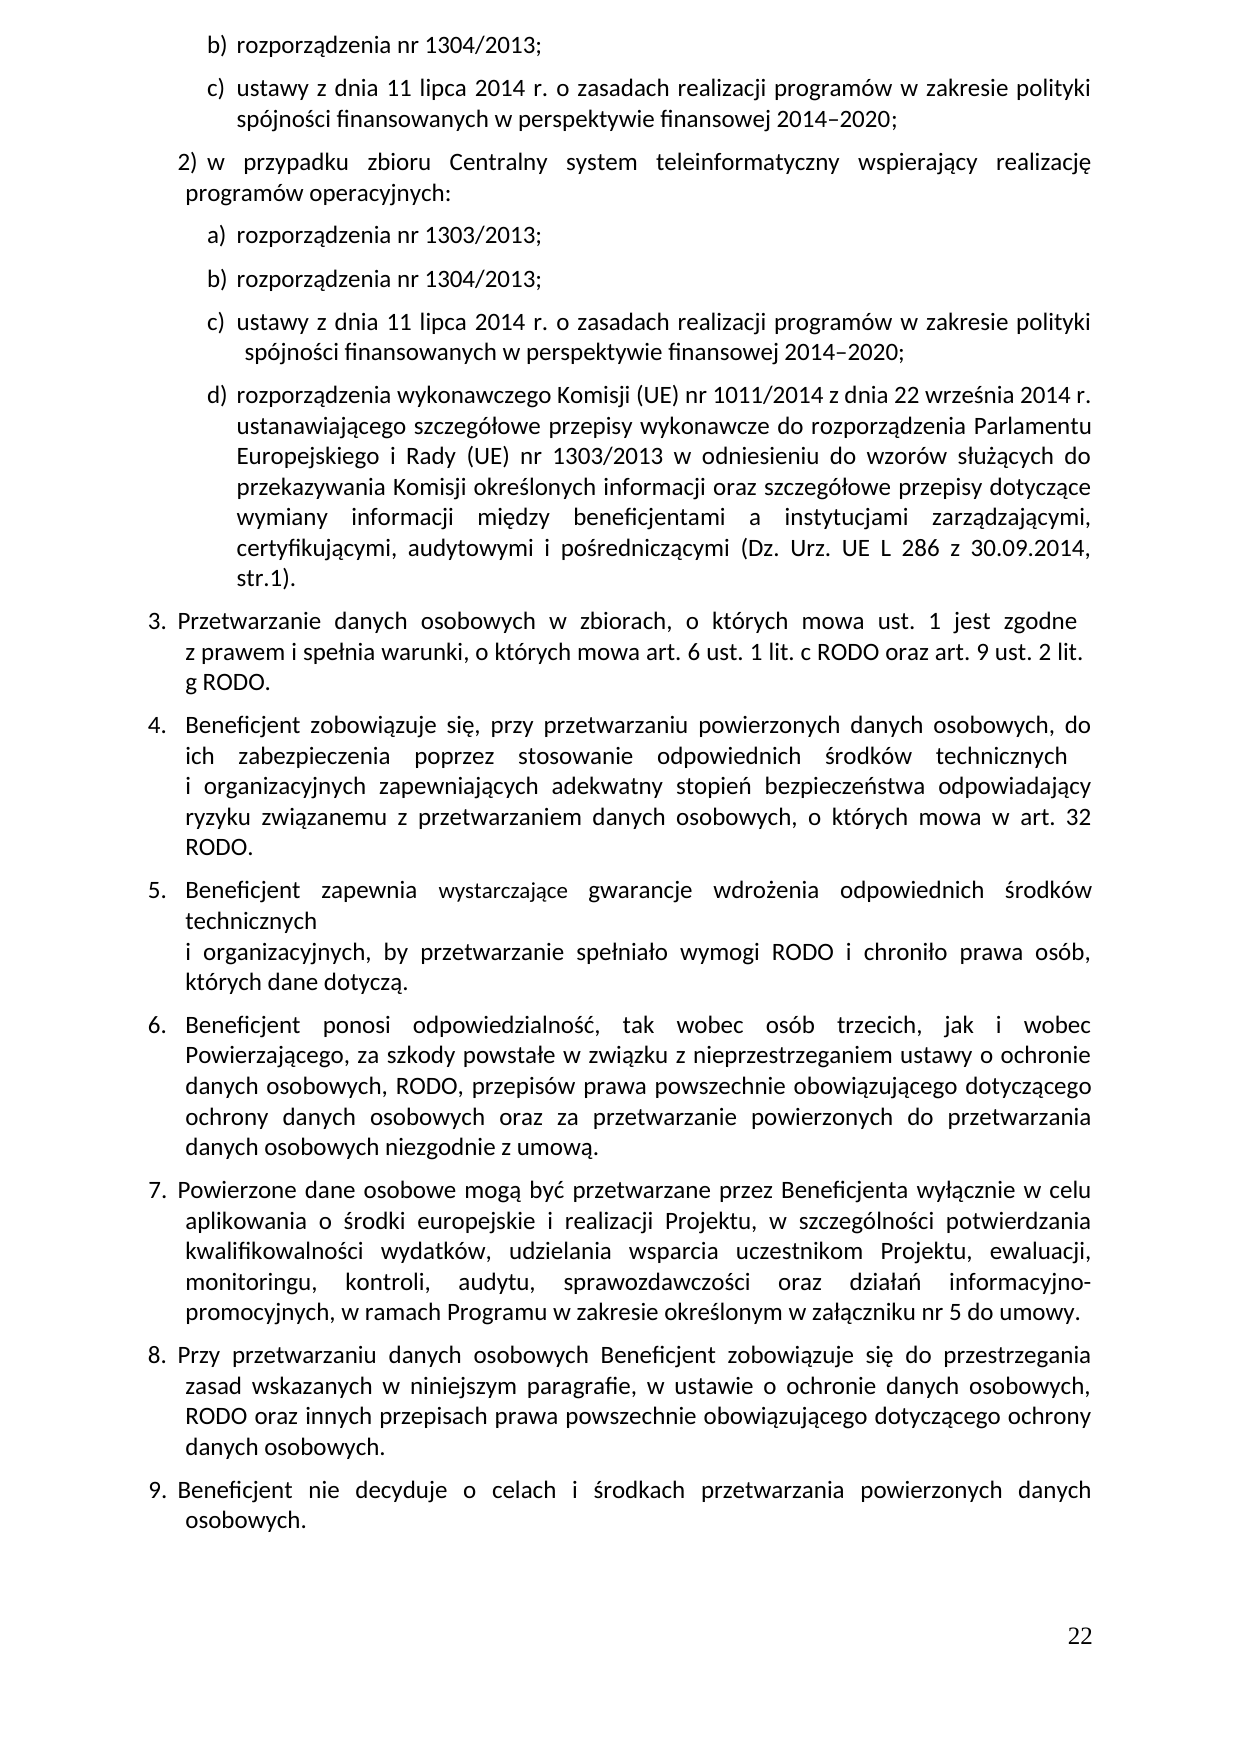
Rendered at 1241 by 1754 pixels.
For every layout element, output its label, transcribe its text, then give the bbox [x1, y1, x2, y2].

list ustawy z dnia 11 lipca 2014 r. o zasadach realizacji programów w zakresie polityki spójności finansowanych w perspektywie finansowej 2014–2020; [207, 73, 1092, 134]
list rozporządzenia wykonawczego Komisji (UE) nr 1011/2014 z dnia 22 września 2014 r. ustanawiającego szczegółowe przepisy wykonawcze do rozporządzenia Parlamentu Europejskiego i Rady (UE) nr 1303/2013 w odniesieniu do wzorów służących do przekazywania Komisji określonych informacji oraz szczegółowe przepisy dotyczące wymiany informacji między beneficjentami a instytucjami zarządzającymi, certyfikującymi, audytowymi i pośredniczącymi (Dz. Urz. UE L 286 z 30.09.2014, str.1). [207, 379, 1092, 593]
list rozporządzenia nr 1304/2013; [207, 29, 1092, 60]
list Beneficjent nie decyduje o celach i środkach przetwarzania powierzonych danych osobowych. [148, 1474, 1092, 1535]
list Przy przetwarzaniu danych osobowych Beneficjent zobowiązuje się do przestrzegania zasad wskazanych w niniejszym paragrafie, w ustawie o ochronie danych osobowych, RODO oraz innych przepisach prawa powszechnie obowiązującego dotyczącego ochrony danych osobowych. [148, 1339, 1092, 1461]
list Beneficjent zobowiązuje się, przy przetwarzaniu powierzonych danych osobowych, do ich zabezpieczenia poprzez stosowanie odpowiednich środków technicznych i organizacyjnych zapewniających adekwatny stopień bezpieczeństwa odpowiadający ryzyku związanemu z przetwarzaniem danych osobowych, o których mowa w art. 32 RODO. [148, 709, 1092, 862]
list Beneficjent ponosi odpowiedzialność, tak wobec osób trzecich, jak i wobec Powierzającego, za szkody powstałe w związku z nieprzestrzeganiem ustawy o ochronie danych osobowych, RODO, przepisów prawa powszechnie obowiązującego dotyczącego ochrony danych osobowych oraz za przetwarzanie powierzonych do przetwarzania danych osobowych niezgodnie z umową. [148, 1009, 1092, 1162]
list w przypadku zbioru Centralny system teleinformatyczny wspierający realizację programów operacyjnych: [177, 146, 1092, 207]
list Beneficjent zapewnia wystarczające gwarancje wdrożenia odpowiednich środków technicznych i organizacyjnych, by przetwarzanie spełniało wymogi RODO i chroniło prawa osób, których dane dotyczą. [148, 874, 1092, 997]
list Przetwarzanie danych osobowych w zbiorach, o których mowa ust. 1 jest zgodne z prawem i spełnia warunki, o których mowa art. 6 ust. 1 lit. c RODO oraz art. 9 ust. 2 lit. g RODO. [148, 605, 1092, 697]
list ustawy z dnia 11 lipca 2014 r. o zasadach realizacji programów w zakresie polityki spójności finansowanych w perspektywie finansowej 2014–2020; [207, 306, 1092, 367]
list Powierzone dane osobowe mogą być przetwarzane przez Beneficjenta wyłącznie w celu aplikowania o środki europejskie i realizacji Projektu, w szczególności potwierdzania kwalifikowalności wydatków, udzielania wsparcia uczestnikom Projektu, ewaluacji, monitoringu, kontroli, audytu, sprawozdawczości oraz działań informacyjno-promocyjnych, w ramach Programu w zakresie określonym w załączniku nr 5 do umowy. [148, 1174, 1092, 1327]
list rozporządzenia nr 1303/2013; [207, 220, 1092, 250]
list rozporządzenia nr 1304/2013; [207, 263, 1092, 293]
